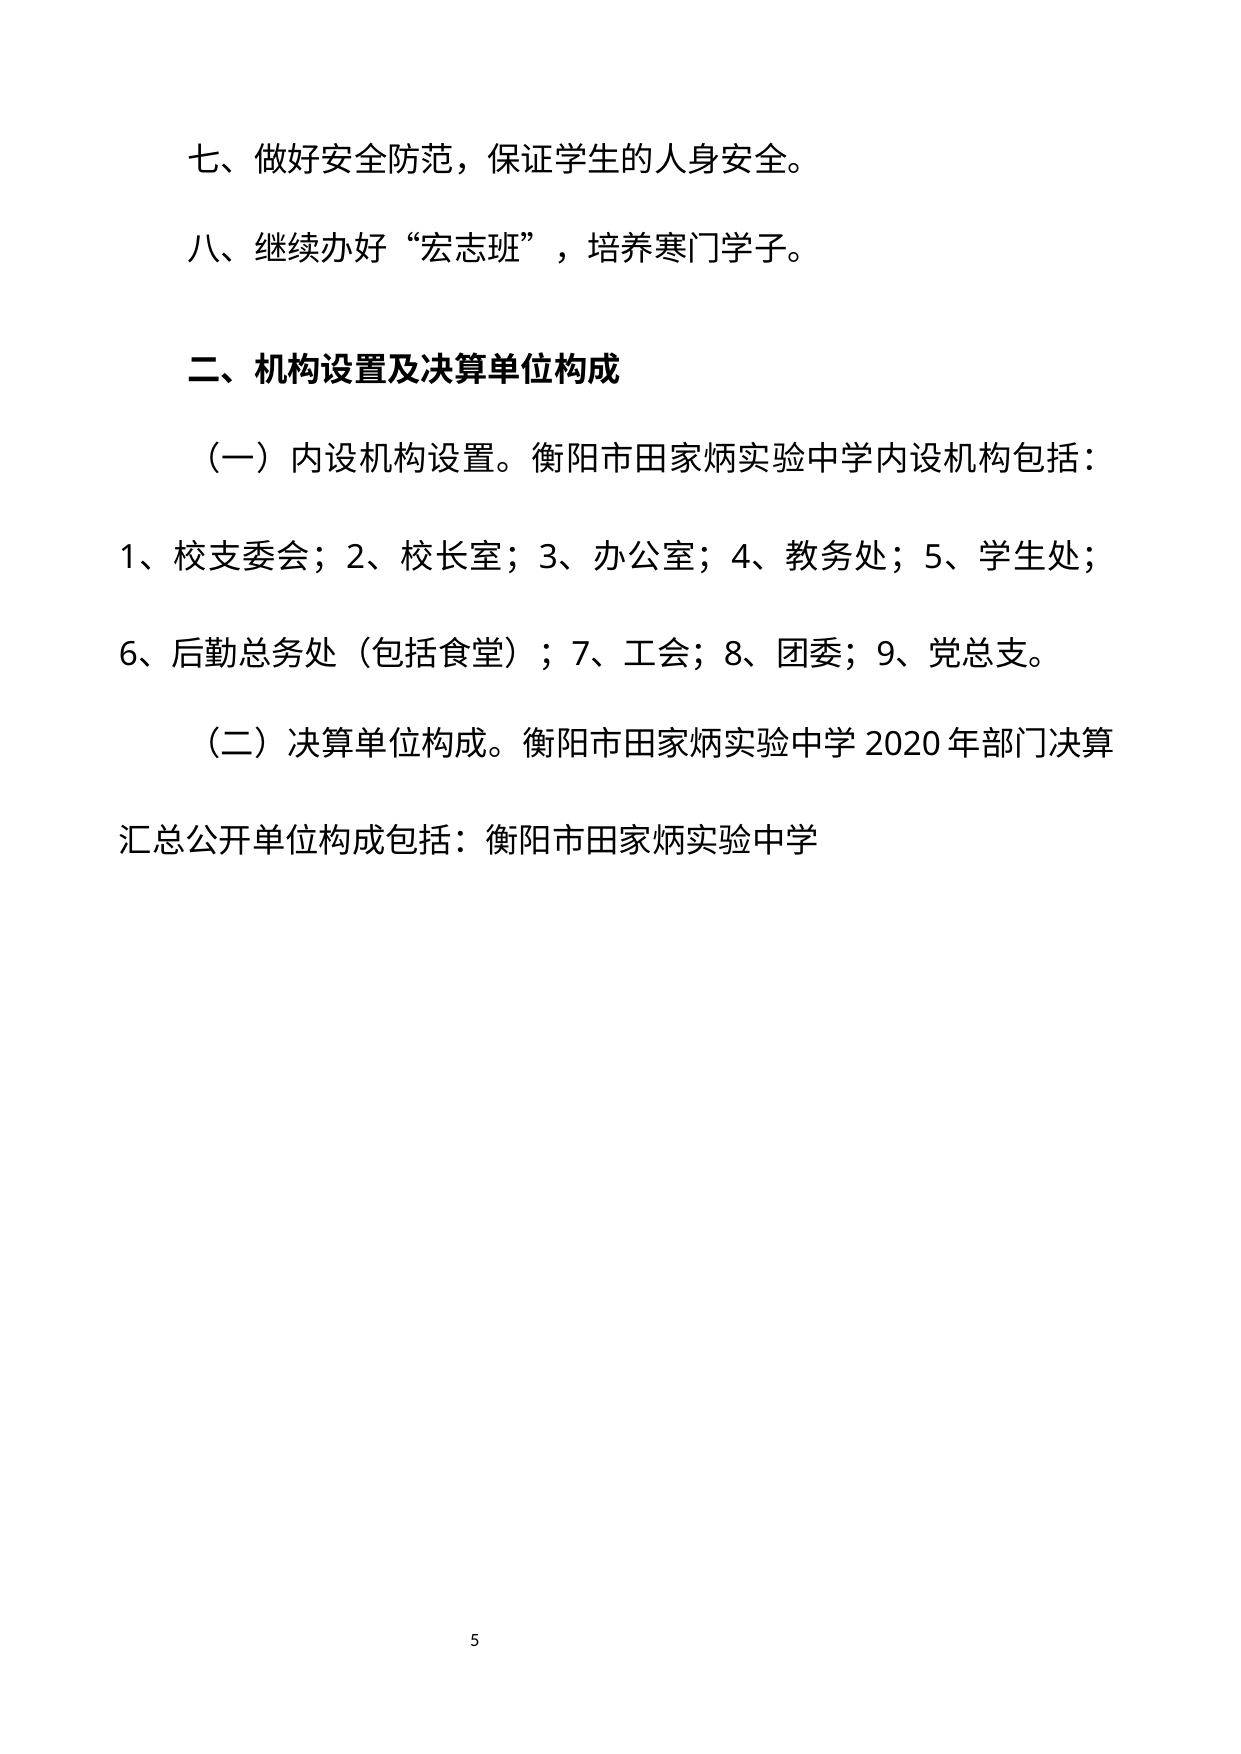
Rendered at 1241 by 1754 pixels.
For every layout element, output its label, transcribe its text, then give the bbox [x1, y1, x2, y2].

text （二）决算单位构成。衡阳市田家炳实验中学2020年部门决算汇总公开单位构成包括：衡阳市田家炳实验中学 [119, 708, 1115, 871]
text 八、继续办好“宏志班”，培养寒门学子。 [119, 213, 1115, 278]
text 七、做好安全防范，保证学生的人身安全。 [119, 124, 1115, 189]
text 二、机构设置及决算单位构成 [119, 335, 1115, 400]
text （一）内设机构设置。衡阳市田家炳实验中学内设机构包括：1、校支委会；2、校长室；3、办公室；4、教务处；5、学生处；6、后勤总务处（包括食堂）；7、工会；8、团委；9、党总支。 [119, 424, 1115, 684]
